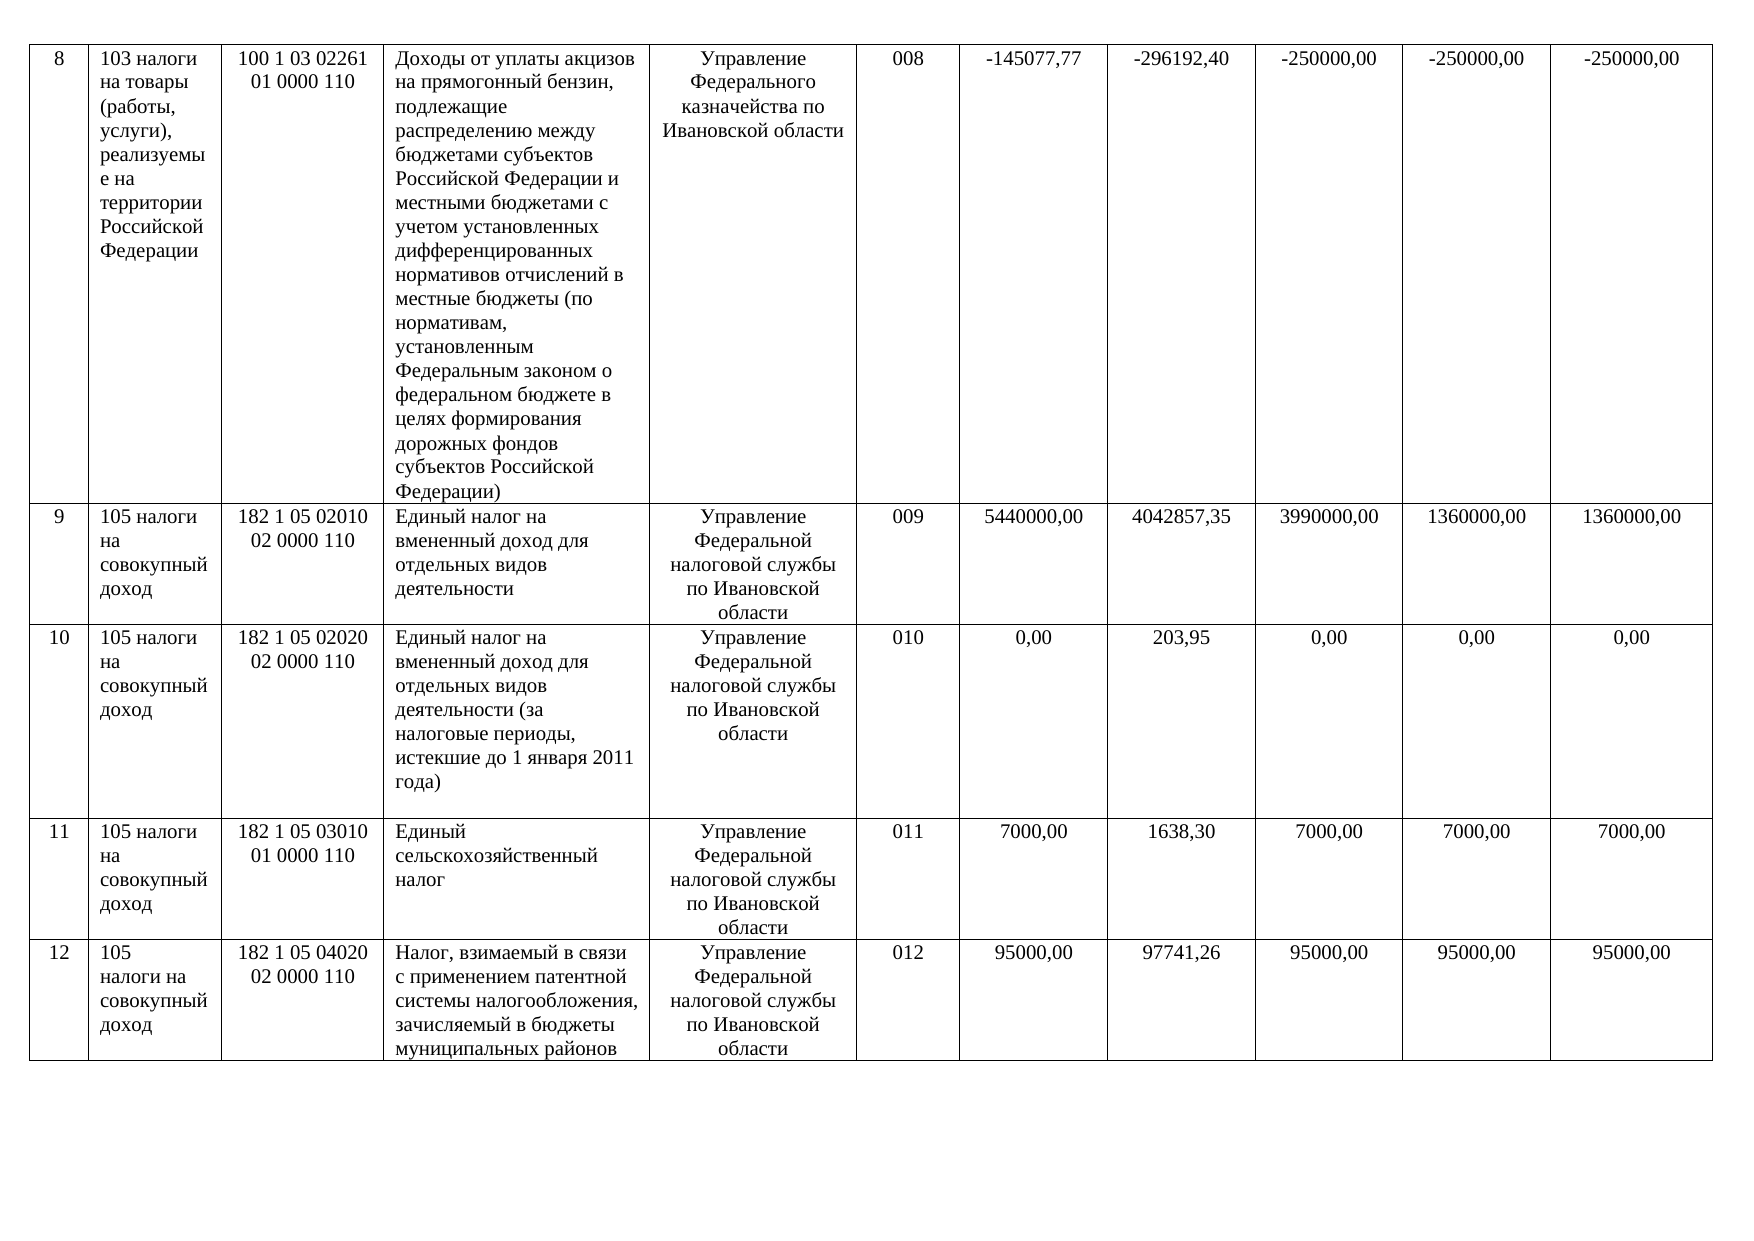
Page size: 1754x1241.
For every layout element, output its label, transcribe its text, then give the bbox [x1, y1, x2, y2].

table_cell 1360000,00 [1551, 504, 1712, 624]
table_cell 009 [857, 504, 959, 624]
table_cell Управление Федеральной налоговой службы по Ивановской области [650, 625, 856, 817]
table_cell 011 [857, 819, 959, 939]
table_cell -250000,00 [1551, 45, 1712, 503]
table_cell 012 [857, 940, 959, 1060]
table_cell -250000,00 [1256, 45, 1402, 503]
table_cell 9 [30, 504, 88, 624]
table_cell 105 налоги на совокупный доход [89, 819, 221, 939]
table_cell Доходы от уплаты акцизов на прямогонный бензин, подлежащие распределению между бюджетами субъектов Российской Федерации и местными бюджетами с учетом установленных дифференцированных нормативов отчислений в местные бюджеты (по нормативам, установленным Федеральным законом о федеральном бюджете в целях формирования дорожных фондов субъектов Российской Федерации) [384, 45, 649, 503]
table_cell 105 налоги на совокупный доход [89, 504, 221, 624]
table_cell 182 1 05 02010 02 0000 110 [222, 504, 383, 624]
table_cell Единый налог на вмененный доход для отдельных видов деятельности [384, 504, 649, 624]
table_cell Управление Федеральной налоговой службы по Ивановской области [650, 504, 856, 624]
table_cell 95000,00 [1403, 940, 1550, 1060]
table_cell 0,00 [1256, 625, 1402, 817]
table_cell 008 [857, 45, 959, 503]
table_cell Единый налог на вмененный доход для отдельных видов деятельности (за налоговые периоды, истекшие до 1 января 2011 года) [384, 625, 649, 817]
table_cell Управление Федеральной налоговой службы по Ивановской области [650, 819, 856, 939]
table_cell 8 [30, 45, 88, 503]
table_cell -145077,77 [960, 45, 1107, 503]
table_cell 7000,00 [1551, 819, 1712, 939]
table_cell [89, 45, 221, 503]
table_cell 7000,00 [960, 819, 1107, 939]
table_cell 5440000,00 [960, 504, 1107, 624]
table_cell 3990000,00 [1256, 504, 1402, 624]
table_cell 0,00 [1551, 625, 1712, 817]
table_cell 105 налоги на совокупный доход [89, 940, 221, 1060]
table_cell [650, 940, 856, 1060]
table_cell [650, 45, 856, 503]
table_cell 11 [30, 819, 88, 939]
table_cell 10 [30, 625, 88, 817]
table_cell 182 1 05 02020 02 0000 110 [222, 625, 383, 817]
table_cell 100 1 03 02261 01 0000 110 [222, 45, 383, 503]
table_cell 95000,00 [960, 940, 1107, 1060]
table_cell 182 1 05 03010 01 0000 110 [222, 819, 383, 939]
table_cell 1638,30 [1108, 819, 1255, 939]
table_cell 4042857,35 [1108, 504, 1255, 624]
table_cell 12 [30, 940, 88, 1060]
table_cell Налог, взимаемый в связи с применением патентной системы налогообложения, зачисляемый в бюджеты муниципальных районов [384, 940, 649, 1060]
table_cell 182 1 05 04020 02 0000 110 [222, 940, 383, 1060]
table_cell 105 налоги на совокупный доход [89, 625, 221, 817]
table_cell 97741,26 [1108, 940, 1255, 1060]
table_cell 7000,00 [1256, 819, 1402, 939]
table_cell Единый сельскохозяйственный налог [384, 819, 649, 939]
table_cell 0,00 [960, 625, 1107, 817]
table_cell -250000,00 [1403, 45, 1550, 503]
table_cell 1360000,00 [1403, 504, 1550, 624]
table_cell 95000,00 [1256, 940, 1402, 1060]
table_cell 203,95 [1108, 625, 1255, 817]
table_cell 010 [857, 625, 959, 817]
table_cell -296192,40 [1108, 45, 1255, 503]
table_cell 0,00 [1403, 625, 1550, 817]
table_cell 95000,00 [1551, 940, 1712, 1060]
table_cell 7000,00 [1403, 819, 1550, 939]
